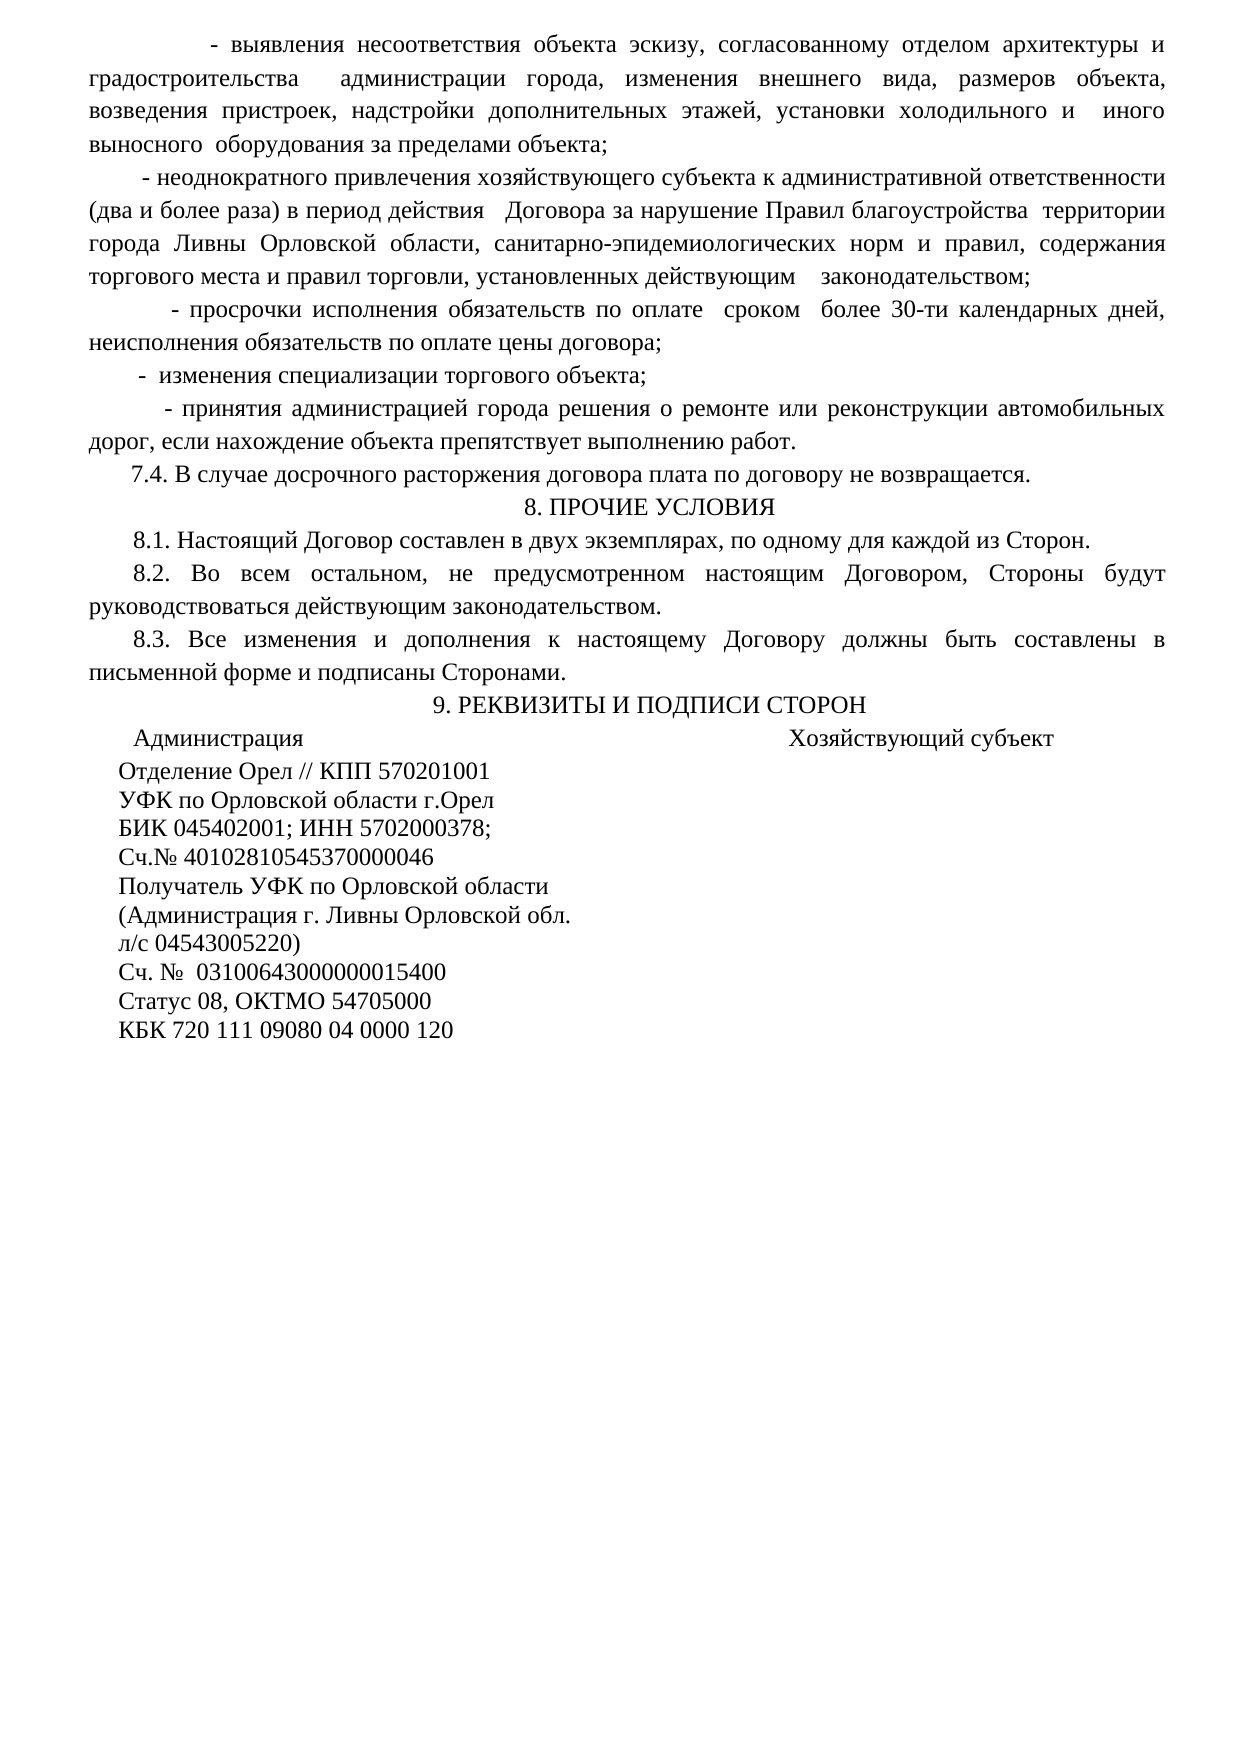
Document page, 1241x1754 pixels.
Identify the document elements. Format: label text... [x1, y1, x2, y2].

text Сч.№ 40102810545370000046 [118, 842, 1167, 871]
text - просрочки исполнения обязательств по оплате сроком более 30-ти календарных дней, неисполнения обязательств по оплате цены договора; [88, 294, 1167, 356]
text БИК 045402001; ИНН 5702000378; [118, 813, 1167, 842]
text 8.3. Все изменения и дополнения к настоящему Договору должны быть составлены в письменной форме и подписаны Сторонами. [88, 624, 1167, 686]
text - принятия администрацией города решения о ремонте или реконструкции автомобильных дорог, если нахождение объекта препятствует выполнению работ. [88, 393, 1167, 454]
text КБК 720 111 09080 04 0000 120 [118, 1015, 1167, 1043]
text - выявления несоответствия объекта эскизу, согласованному отделом архитектуры и градостроительства администрации города, изменения внешнего вида, размеров объекта, возведения пристроек, надстройки дополнительных этажей, установки холодильного и иного выносного оборудования за пределами объекта; [59, 29, 1167, 157]
text - неоднократного привлечения хозяйствующего субъекта к административной ответственности (два и более раза) в период действия Договора за нарушение Правил благоустройства территории города Ливны Орловской области, санитарно-эпидемиологических норм и правил, содержания торгового места и правил торговли, установленных действующим законодательством; [88, 162, 1167, 289]
text Сч. № 03100643000000015400 [118, 957, 1167, 986]
text Получатель УФК по Орловской области [118, 871, 1167, 900]
text Статус 08, ОКТМО 54705000 [118, 986, 1167, 1015]
text (Администрация г. Ливны Орловской обл. [118, 900, 1167, 928]
text 8.1. Настоящий Договор составлен в двух экземплярах, по одному для каждой из Сторон. [88, 525, 1167, 554]
text 9. РЕКВИЗИТЫ И ПОДПИСИ СТОРОН [88, 690, 1167, 719]
text 8.2. Во всем остальном, не предусмотренном настоящим Договором, Стороны будут руководствоваться действующим законодательством. [88, 558, 1167, 620]
text УФК по Орловской области г.Орел [118, 785, 1167, 813]
text - изменения специализации торгового объекта; [44, 360, 1167, 388]
text Отделение Орел // КПП 570201001 [118, 756, 1167, 785]
text л/с 04543005220) [118, 928, 1167, 957]
text Администрация Хозяйствующий субъект [88, 723, 1167, 752]
text 8. ПРОЧИЕ УСЛОВИЯ [88, 492, 1167, 521]
text 7.4. В случае досрочного расторжения договора плата по договору не возвращается. [118, 459, 1167, 488]
